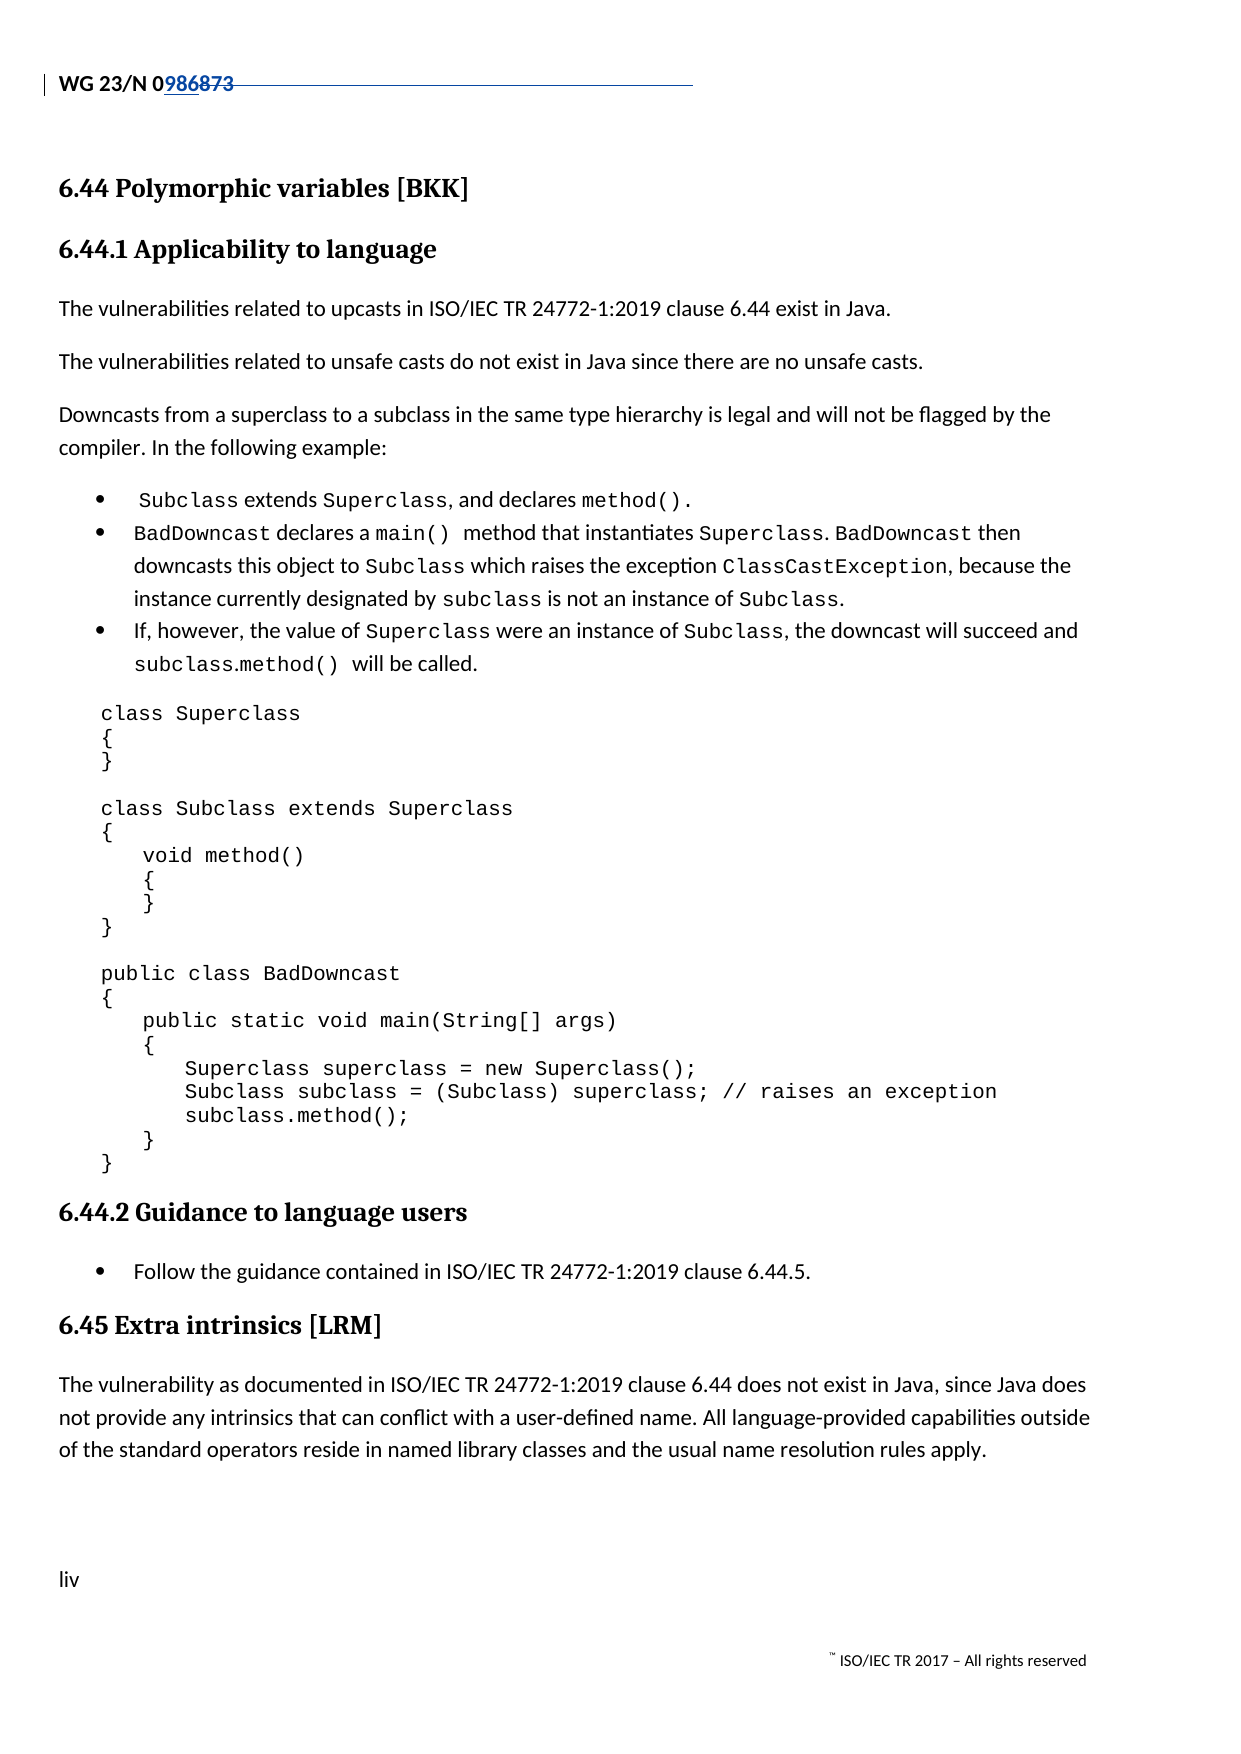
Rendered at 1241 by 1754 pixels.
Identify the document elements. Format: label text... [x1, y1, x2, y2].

text subclass.method(); [142, 1105, 1099, 1129]
text } [142, 892, 1099, 916]
list Subclass extends Superclass, and declares method(). [96, 486, 1099, 514]
text Downcasts from a superclass to a subclass in the same type hierarchy is legal and will not be flagged by the compiler. In the following example: [58, 400, 1099, 461]
text { [142, 868, 1099, 892]
text Superclass superclass = new Superclass(); [142, 1058, 1099, 1081]
text { [101, 987, 1099, 1010]
text The vulnerabilities related to unsafe casts do not exist in Java since there are no unsafe casts. [58, 347, 1099, 375]
list BadDowncast declares a main() method that instantiates Superclass. BadDowncast then downcasts this object to Subclass which raises the exception ClassCastException, because the instance currently designated by subclass is not an instance of Subclass. [96, 518, 1099, 612]
text The vulnerability as documented in ISO/IEC TR 24772-1:2019 clause 6.44 does not exist in Java, since Java does not provide any intrinsics that can conflict with a user-defined name. All language-provided capabilities outside of the standard operators reside in named library classes and the usual name resolution rules apply. [58, 1371, 1099, 1463]
text class Superclass [101, 703, 1099, 727]
text } [101, 1152, 1099, 1176]
list Follow the guidance contained in ISO/IEC TR 24772-1:2019 clause 6.44.5. [96, 1257, 1099, 1285]
text public class BadDowncast [101, 963, 1099, 987]
text } [101, 916, 1099, 939]
text } [101, 1129, 1099, 1152]
text class Subclass extends Superclass [101, 798, 1099, 821]
text { [101, 821, 1099, 845]
text void method() [101, 845, 1099, 868]
subtitle 6.45 Extra intrinsics [LRM] [58, 1310, 1099, 1341]
subtitle 6.44.2 Guidance to language users [58, 1197, 1099, 1228]
list If, however, the value of Superclass were an instance of Subclass, the downcast will succeed and subclass.method() will be called. [96, 617, 1099, 678]
subtitle 6.44 Polymorphic variables [BKK] [58, 173, 1099, 205]
text The vulnerabilities related to upcasts in ISO/IEC TR 24772-1:2019 clause 6.44 exist in Java. [58, 294, 1099, 322]
text { [101, 727, 1099, 750]
text Subclass subclass = (Subclass) superclass; // raises an exception [142, 1081, 1099, 1105]
text public static void main(String[] args) [101, 1010, 1099, 1034]
text } [101, 750, 1099, 774]
subtitle 6.44.1 Applicability to language [58, 234, 1099, 265]
text { [101, 1034, 1099, 1058]
